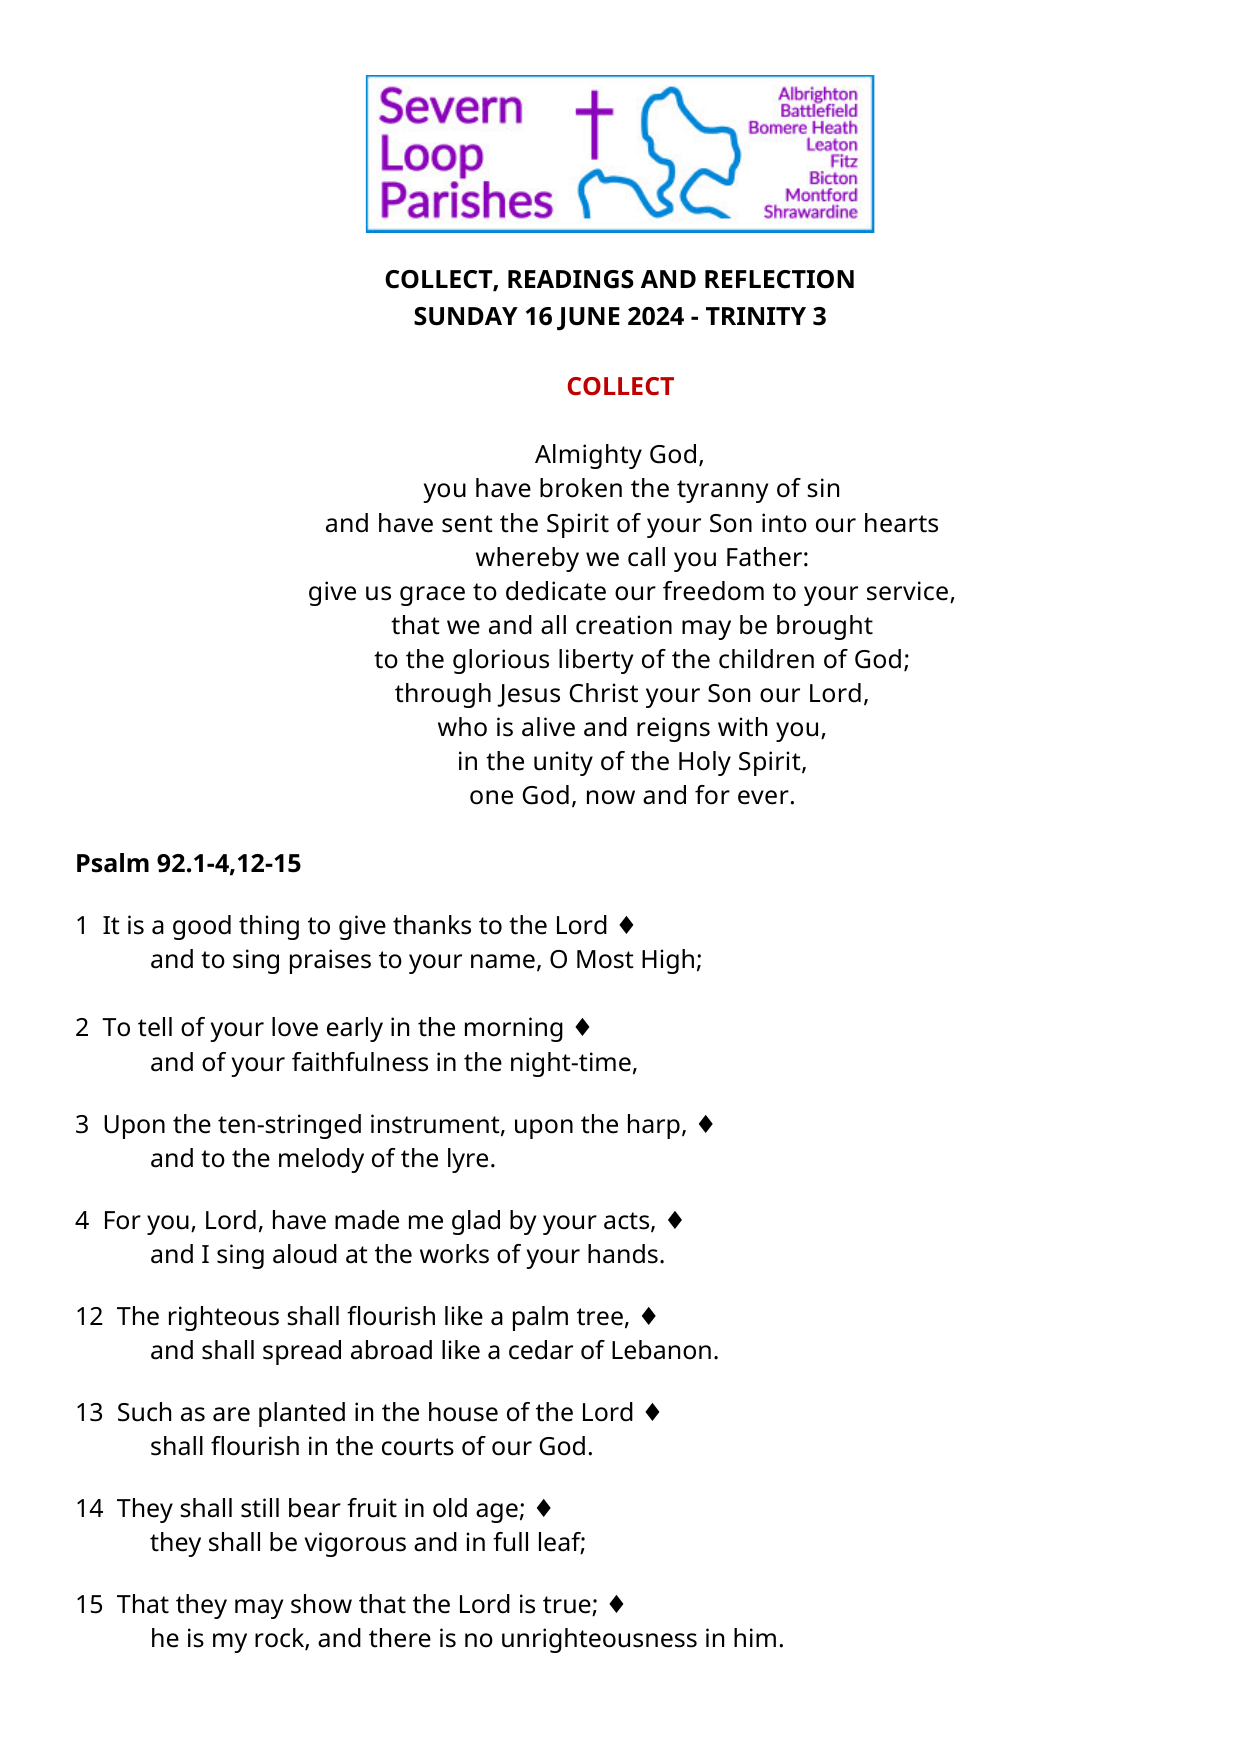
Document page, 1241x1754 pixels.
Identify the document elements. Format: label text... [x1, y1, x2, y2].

text SUNDAY 16 JUNE 2024 - TRINITY 3 [75, 298, 1165, 332]
text 2 To tell of your love early in the morning ♦︎ and of your faithfulness in the night-time, [75, 976, 1165, 1106]
text COLLECT, READINGS AND REFLECTION [75, 261, 1165, 295]
text Psalm 92.1-4,12-15 [75, 846, 1165, 880]
text 1 It is a good thing to give thanks to the Lord ♦︎ and to sing praises to your name, O Most High; [75, 908, 1165, 976]
text COLLECT [75, 369, 1165, 403]
text 12 The righteous shall flourish like a palm tree, ♦︎ and shall spread abroad like a cedar of Lebanon. [75, 1298, 1165, 1395]
picture [365, 75, 875, 233]
text 4 For you, Lord, have made me glad by your acts, ♦︎ and I sing aloud at the works of your hands. [75, 1202, 1165, 1298]
text 3 Upon the ten-stringed instrument, upon the harp, ♦︎ and to the melody of the lyre. [75, 1106, 1165, 1202]
text 13 Such as are planted in the house of the Lord ♦︎ shall flourish in the courts of our God. [75, 1395, 1165, 1491]
text Almighty God, you have broken the tyranny of sin and have sent the Spirit of your Son into our hearts whereby we call you Father: give us grace to dedicate our freedom to your service, that we and all creation may be brought to the glorious liberty of the children of God; through Jesus Christ your Son our Lord, who is alive and reigns with you, in the unity of the Holy Spirit, one God, now and for ever. [75, 437, 1165, 812]
text 14 They shall still bear fruit in old age; ♦︎ they shall be vigorous and in full leaf; [75, 1491, 1165, 1587]
text 15 That they may show that the Lord is true; ♦︎ he is my rock, and there is no unrighteousness in him. [75, 1587, 1165, 1655]
